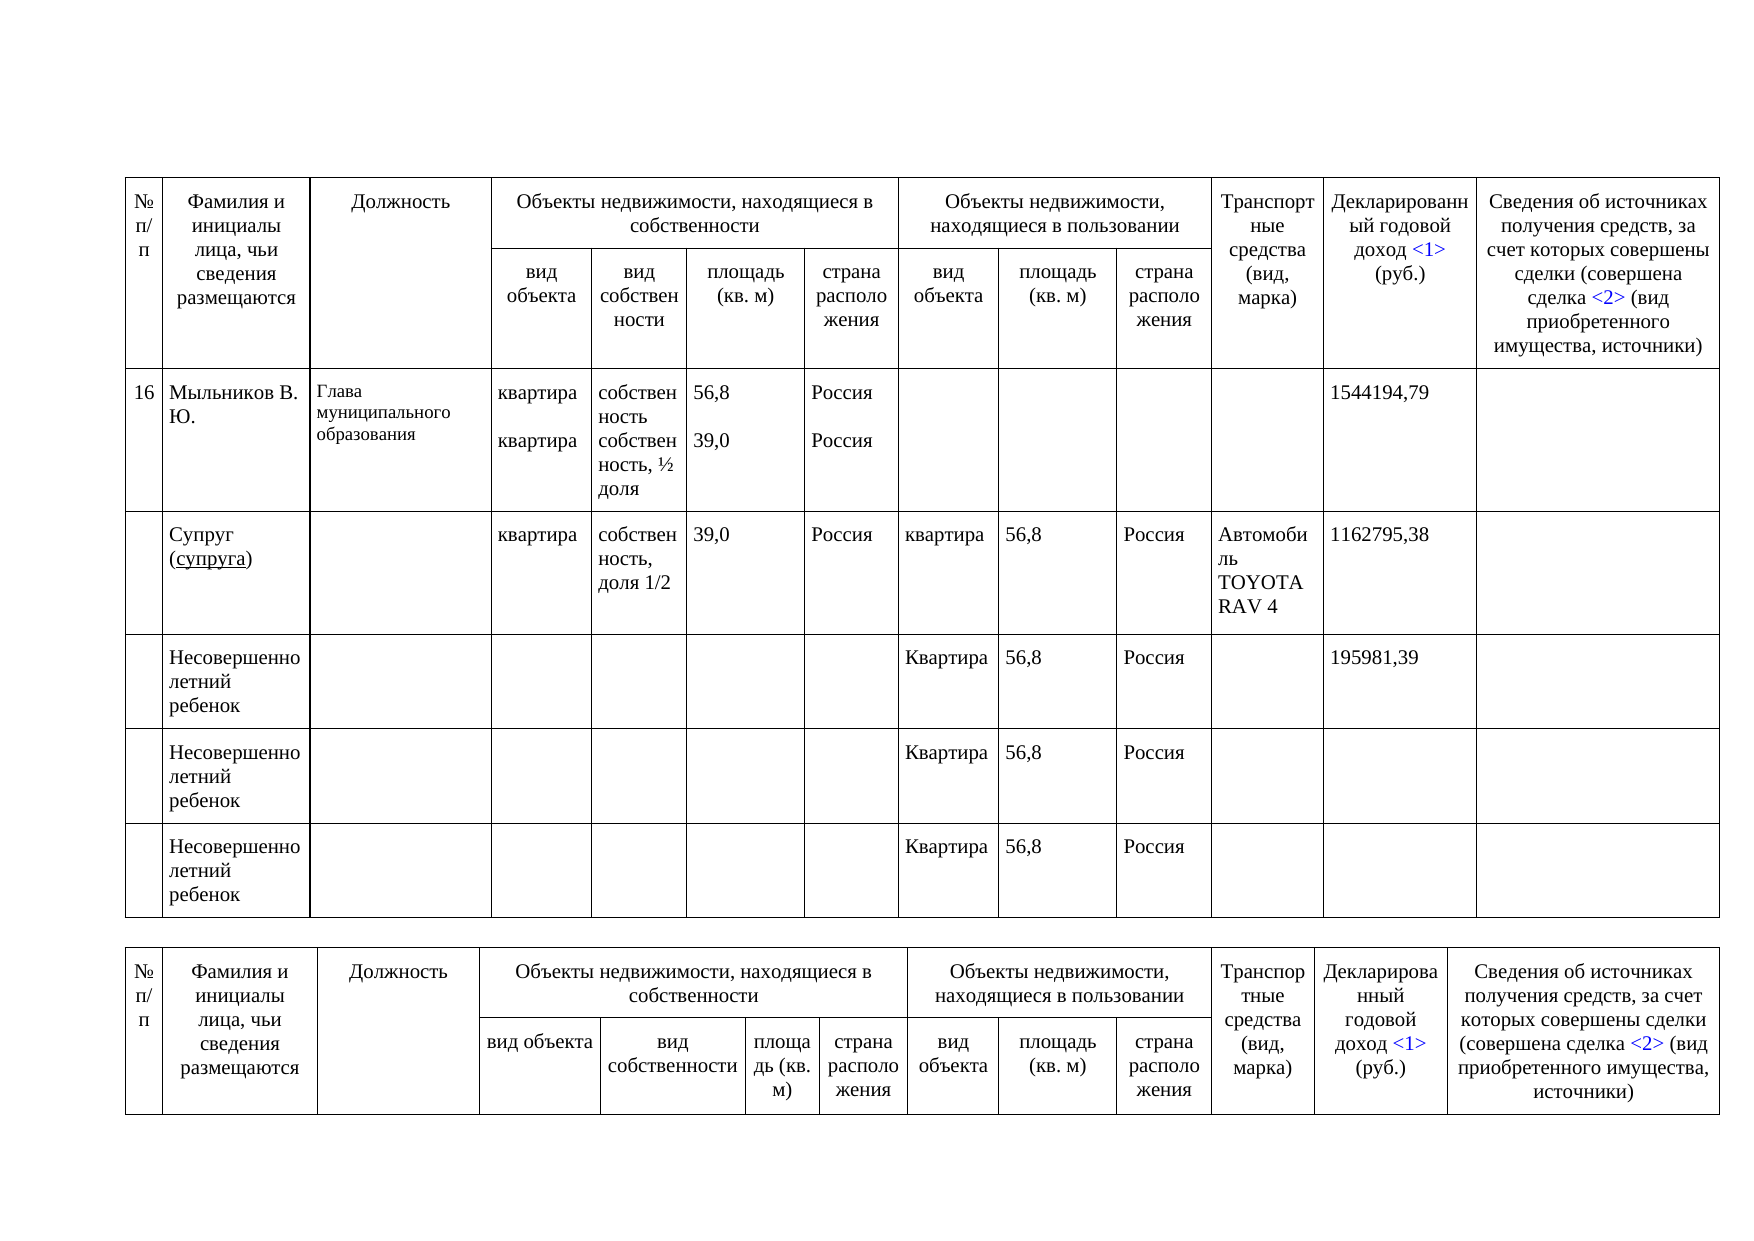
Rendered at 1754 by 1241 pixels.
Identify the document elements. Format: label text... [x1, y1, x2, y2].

table_cell [1477, 635, 1719, 728]
table_cell [311, 824, 491, 917]
table_cell Квартира [899, 729, 998, 823]
table_cell [999, 369, 1116, 511]
table_cell [126, 635, 162, 728]
table_cell [492, 635, 591, 728]
table_cell [1477, 729, 1719, 823]
table_header Декларированный годовой доход <1> (руб.) [1315, 948, 1447, 1113]
table_cell Автомобиль TOYOTA RAV 4 [1212, 512, 1323, 634]
table_cell [1324, 824, 1476, 917]
table_cell [1477, 824, 1719, 917]
table_cell Россия [1117, 824, 1211, 917]
table_cell квартира квартира [492, 369, 591, 511]
table_cell [1212, 635, 1323, 728]
table_cell квартира [899, 512, 998, 634]
table_cell [805, 635, 898, 728]
table_cell страна расположения [805, 249, 898, 368]
table_cell собственность собственность, ½ доля [592, 369, 686, 511]
table_cell 1162795,38 [1324, 512, 1476, 634]
table_header Объекты недвижимости, находящиеся в пользовании [908, 948, 1211, 1017]
table_cell Россия [1117, 635, 1211, 728]
table_cell площадь (кв. м) [687, 249, 804, 368]
table_cell Объекты недвижимости, находящиеся в собственности [492, 178, 898, 248]
table_cell [592, 635, 686, 728]
table_cell вид собственности [592, 249, 686, 368]
table_cell страна расположения [1117, 1018, 1211, 1113]
table_cell 16 [126, 369, 162, 511]
table_cell [492, 729, 591, 823]
table_cell Супруг (супруга) [163, 512, 309, 634]
table_cell вид собственности [601, 1018, 745, 1113]
table_cell Несовершеннолетний ребенок [163, 729, 309, 823]
table_cell [899, 369, 998, 511]
table_cell Объекты недвижимости, находящиеся в пользовании [899, 178, 1211, 248]
table_cell страна расположения [820, 1018, 907, 1113]
table_cell [687, 729, 804, 823]
table_header Транспортные средства (вид, марка) [1212, 948, 1314, 1113]
table_cell [592, 824, 686, 917]
table_cell Квартира [899, 635, 998, 728]
table_cell Должность [311, 178, 491, 368]
table_cell [1477, 369, 1719, 511]
table_header Должность [318, 948, 479, 1113]
table_cell 39,0 [687, 512, 804, 634]
table_cell Глава муниципального образования [311, 369, 491, 511]
table_cell Несовершеннолетний ребенок [163, 635, 309, 728]
table_cell 56,8 [999, 635, 1116, 728]
table_header Сведения об источниках получения средств, за счет которых совершены сделки (совершена сделка <2> (вид приобретенного имущества, источники) [1448, 948, 1719, 1113]
table_cell 56,8 39,0 [687, 369, 804, 511]
table_cell вид объекта [899, 249, 998, 368]
table_cell [1212, 824, 1323, 917]
table_cell квартира [492, 512, 591, 634]
table_cell [687, 824, 804, 917]
table_cell 1544194,79 [1324, 369, 1476, 511]
table_header № п/п [126, 948, 162, 1113]
table_cell [592, 729, 686, 823]
table_cell площадь (кв. м) [999, 1018, 1116, 1113]
table_cell [1117, 369, 1211, 511]
table_cell вид объекта [492, 249, 591, 368]
table_cell [311, 729, 491, 823]
table_cell площадь (кв. м) [999, 249, 1116, 368]
table_cell [687, 635, 804, 728]
table_cell 56,8 [999, 729, 1116, 823]
table_cell [492, 824, 591, 917]
table_cell [126, 512, 162, 634]
table_cell 195981,39 [1324, 635, 1476, 728]
table_cell Россия Россия [805, 369, 898, 511]
table_cell 56,8 [999, 512, 1116, 634]
table_cell [1212, 369, 1323, 511]
table_cell [1212, 729, 1323, 823]
table_cell Фамилия и инициалы лица, чьи сведения размещаются [163, 178, 309, 368]
table_cell страна расположения [1117, 249, 1211, 368]
table_cell площадь (кв. м) [746, 1018, 819, 1113]
table_cell [805, 824, 898, 917]
table_cell [1477, 512, 1719, 634]
table_cell Декларированный годовой доход <1> (руб.) [1324, 178, 1476, 368]
table_cell [126, 729, 162, 823]
table_cell Россия [1117, 729, 1211, 823]
table_cell Сведения об источниках получения средств, за счет которых совершены сделки (совершена сделка <2> (вид приобретенного имущества, источники) [1477, 178, 1719, 368]
table_cell вид объекта [908, 1018, 998, 1113]
table_cell 56,8 [999, 824, 1116, 917]
table_cell [1324, 729, 1476, 823]
table_cell Квартира [899, 824, 998, 917]
table_cell [126, 824, 162, 917]
table_header Фамилия и инициалы лица, чьи сведения размещаются [163, 948, 317, 1113]
table_header Объекты недвижимости, находящиеся в собственности [480, 948, 907, 1017]
table_cell Мыльников В. Ю. [163, 369, 309, 511]
table_cell № п/п [126, 178, 162, 368]
table_cell [805, 729, 898, 823]
table_cell Несовершеннолетний ребенок [163, 824, 309, 917]
table_cell [311, 635, 491, 728]
table_cell собственность, доля 1/2 [592, 512, 686, 634]
table_cell Россия [805, 512, 898, 634]
table_cell [311, 512, 491, 634]
table_cell Россия [1117, 512, 1211, 634]
table_cell Транспортные средства (вид, марка) [1212, 178, 1323, 368]
table_cell вид объекта [480, 1018, 600, 1113]
